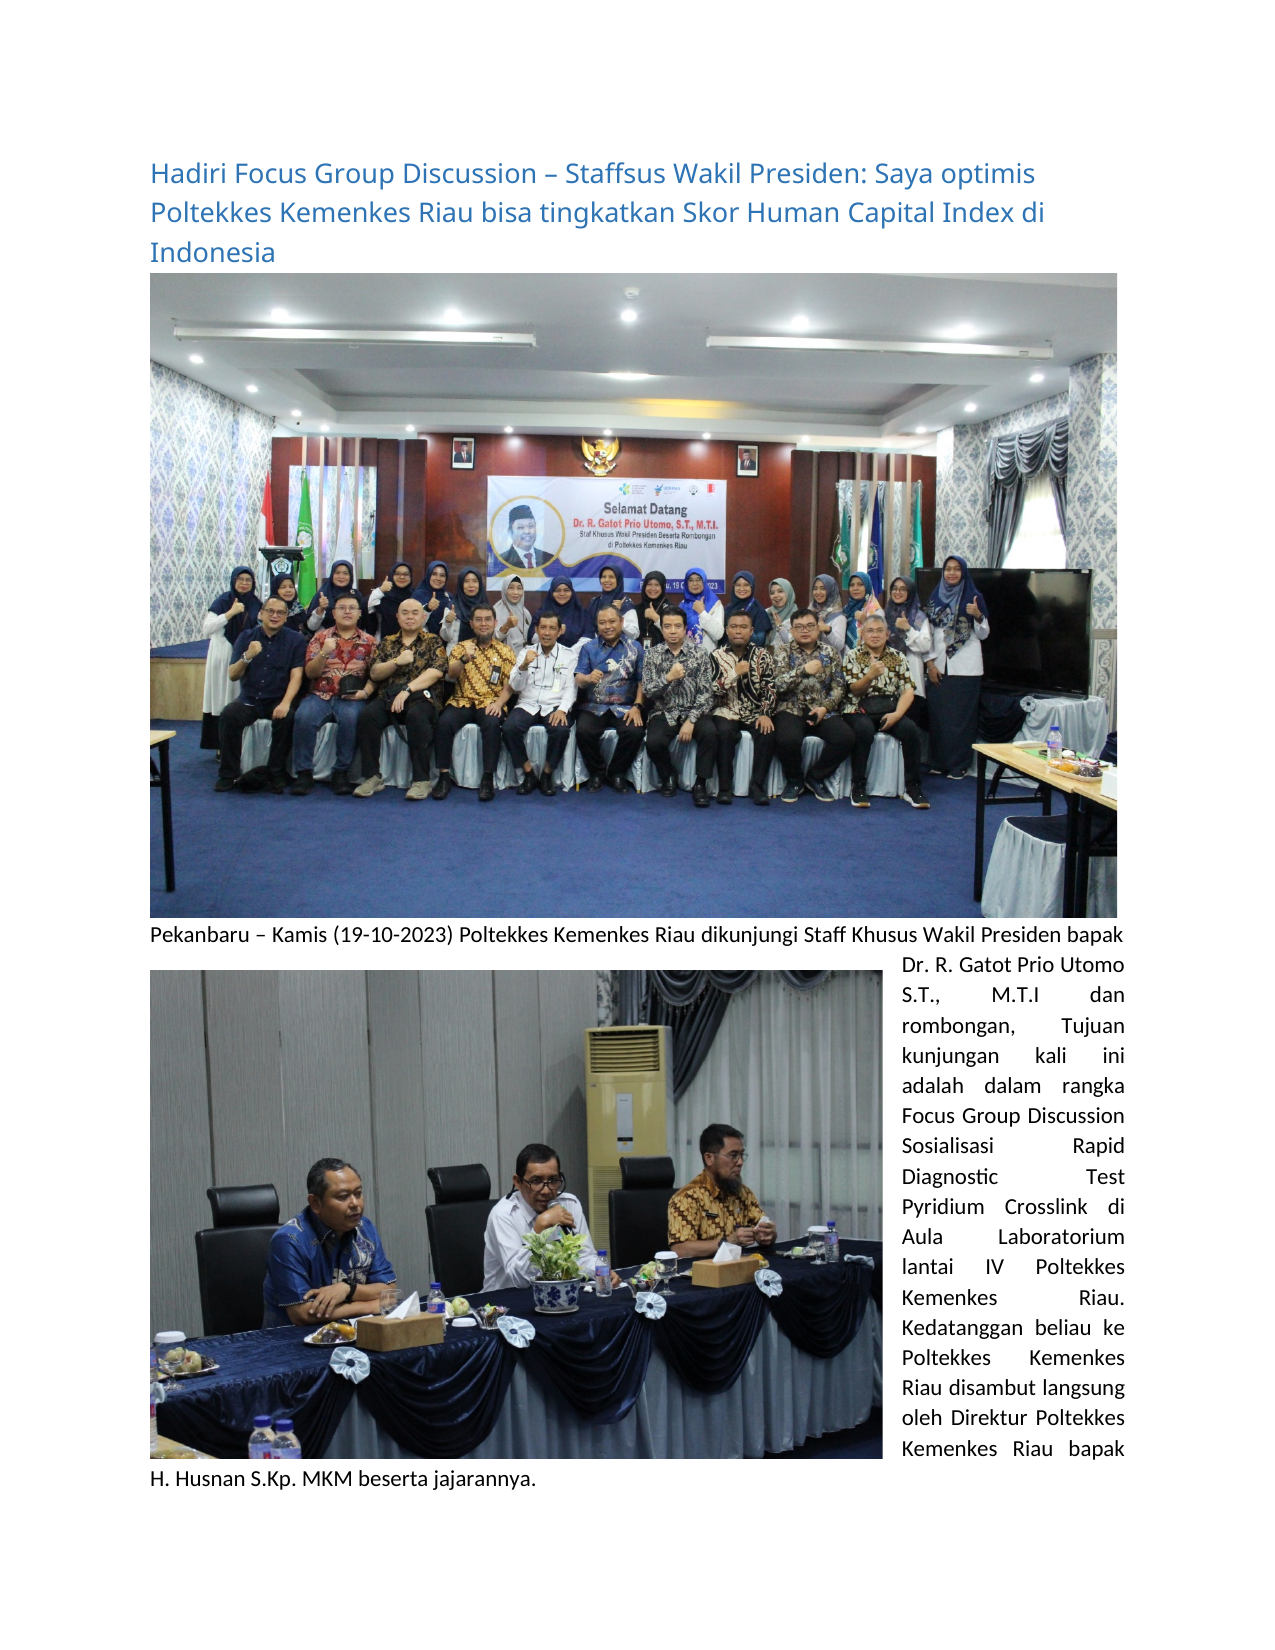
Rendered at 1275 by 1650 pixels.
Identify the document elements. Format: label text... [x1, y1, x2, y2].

picture [150, 970, 883, 1459]
picture [150, 273, 1118, 918]
subtitle Hadiri Focus Group Discussion – Staffsus Wakil Presiden: Saya optimis Poltekkes Kemenkes Riau bisa tingkatkan Skor Human Capital Index di Indonesia [150, 154, 1125, 271]
